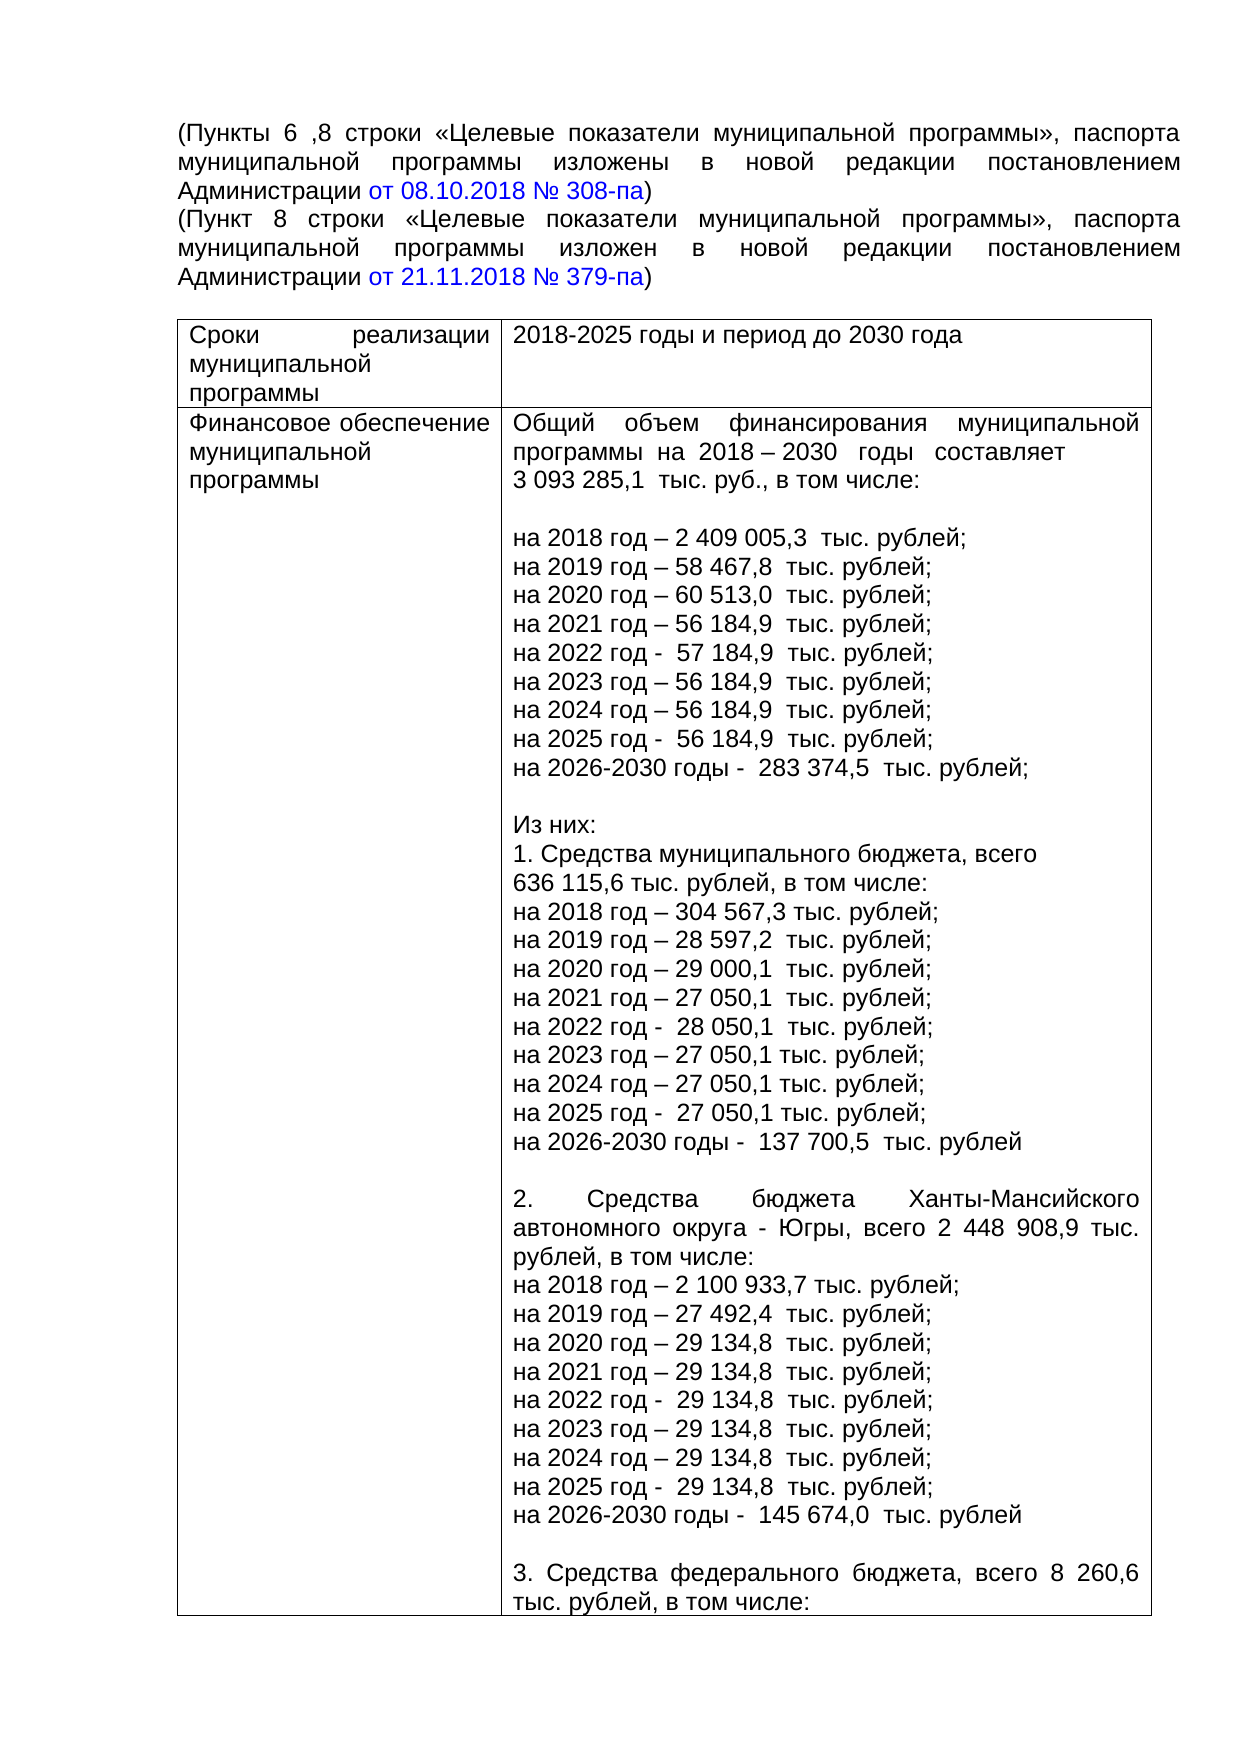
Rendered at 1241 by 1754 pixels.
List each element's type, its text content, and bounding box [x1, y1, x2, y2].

text (Пункты 6 ,8 строки «Целевые показатели муниципальной программы», паспорта муниципальной программы изложены в новой редакции постановлением Администрации от 08.10.2018 № 308-па) [177, 118, 1181, 204]
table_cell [178, 408, 501, 1615]
table_header 2018-2025 годы и период до 2030 года [502, 320, 1151, 407]
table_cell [502, 408, 1151, 1615]
table_header Сроки реализации муниципальной программы [178, 320, 501, 407]
text (Пункт 8 строки «Целевые показатели муниципальной программы», паспорта муниципальной программы изложен в новой редакции постановлением Администрации от 21.11.2018 № 379-па) [177, 204, 1181, 291]
